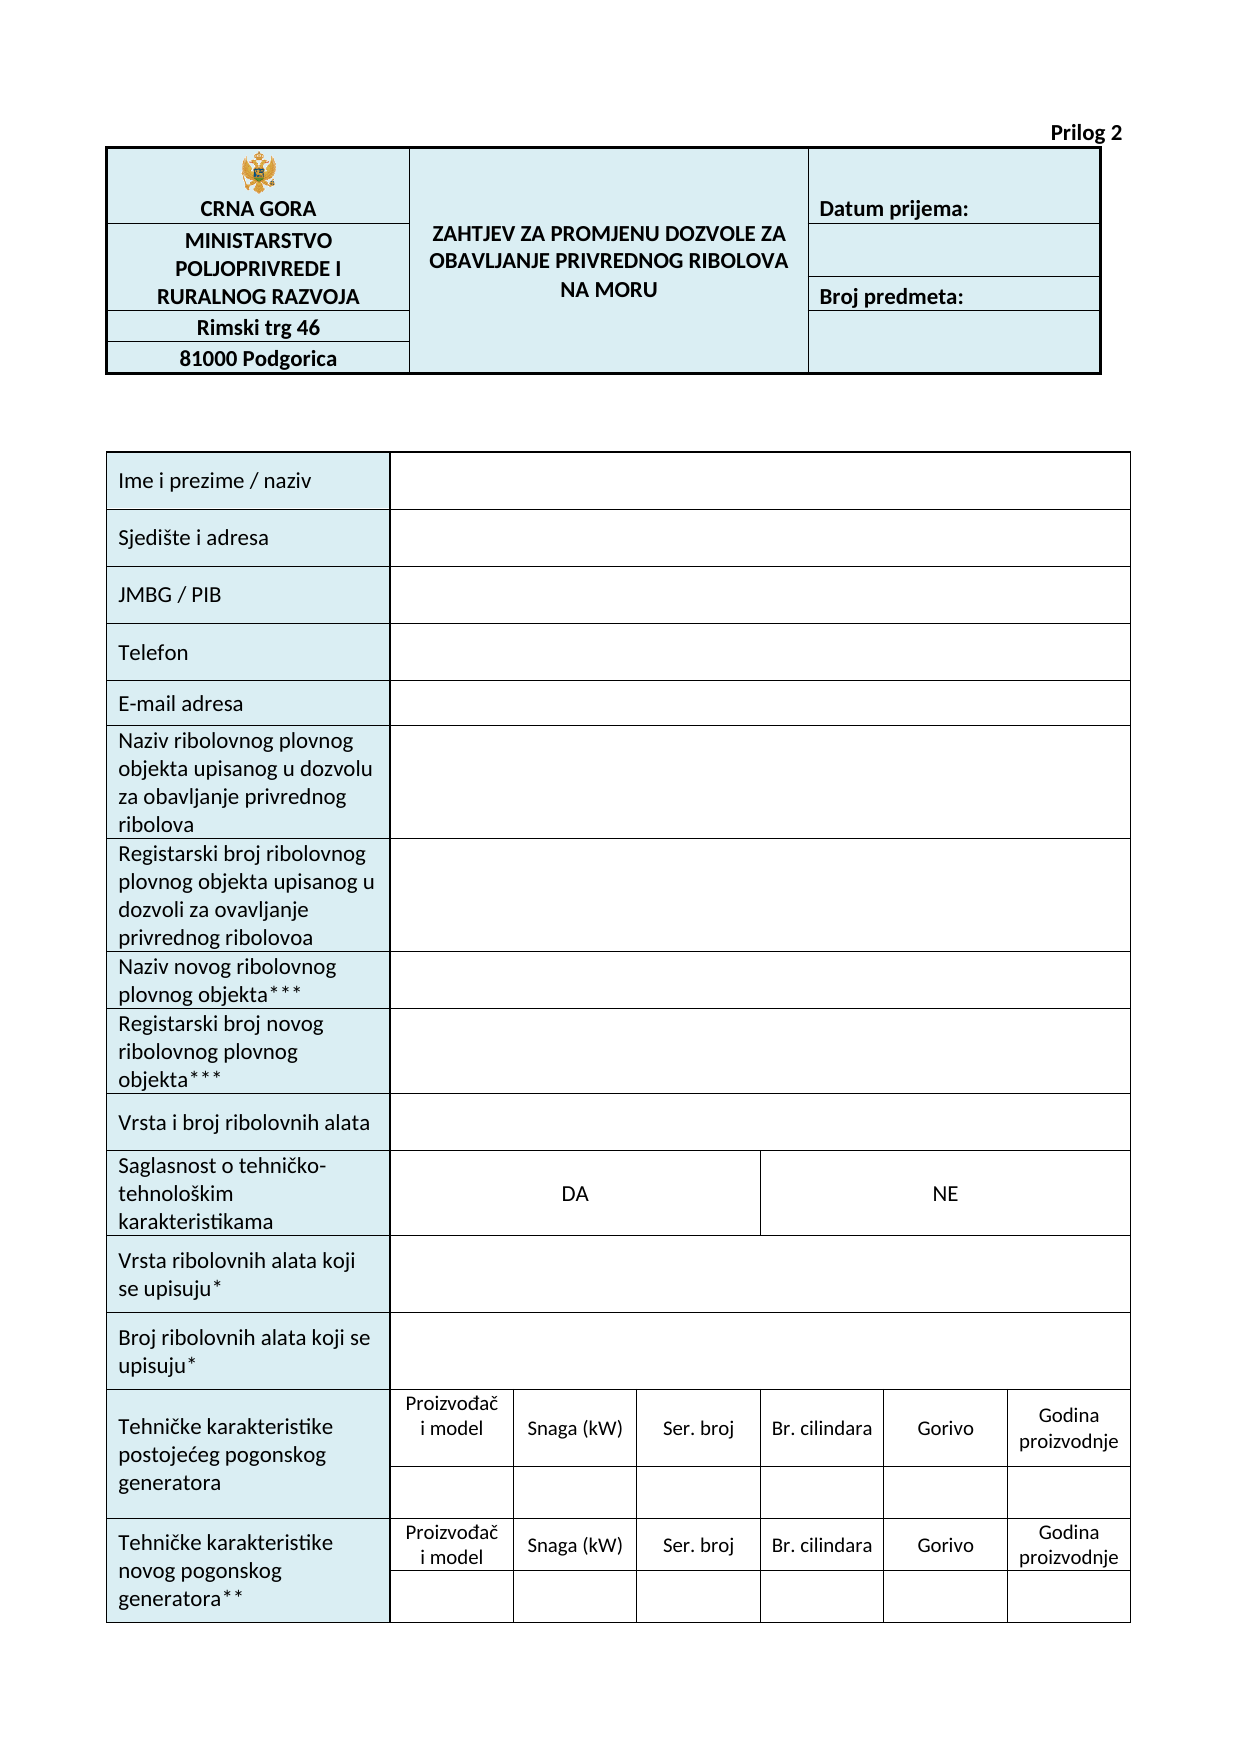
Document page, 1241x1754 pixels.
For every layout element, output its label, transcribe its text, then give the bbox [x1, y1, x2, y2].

table_cell Ser. broj [637, 1519, 760, 1570]
table_cell Proizvođač i model [391, 1390, 513, 1466]
table_cell Proizvođač i model [391, 1519, 513, 1570]
table_cell Naziv novog ribolovnog plovnog objekta*** [107, 952, 389, 1008]
table_cell Broj predmeta: [809, 277, 1099, 310]
table_header Ime i prezime / naziv [107, 453, 389, 508]
table_cell Gorivo [884, 1390, 1007, 1466]
table_cell MINISTARSTVO POLJOPRIVREDE I RURALNOG RAZVOJA [108, 224, 409, 310]
table_cell Broj ribolovnih alata koji se upisuju* [107, 1313, 389, 1389]
text Prilog 2 [118, 118, 1122, 146]
table_cell [391, 1313, 1130, 1389]
table_cell Godina proizvodnje [1008, 1390, 1130, 1466]
table_cell [761, 1571, 883, 1622]
table_cell Godina proizvodnje [1008, 1519, 1130, 1570]
table_cell Br. cilindara [761, 1519, 883, 1570]
table_cell Naziv ribolovnog plovnog objekta upisanog u dozvolu za obavljanje privrednog ribolova [107, 726, 389, 838]
table_cell [391, 681, 1130, 725]
table_cell [391, 1236, 1130, 1312]
table_header ZAHTJEV ZA PROMJENU DOZVOLE ZA OBAVLJANJE PRIVREDNOG RIBOLOVA NA MORU [410, 149, 808, 372]
table_cell [761, 1467, 883, 1518]
table_cell Telefon [107, 624, 389, 680]
table_cell [809, 224, 1099, 276]
table_cell [391, 1094, 1130, 1150]
table_cell Sjedište i adresa [107, 510, 389, 566]
table_cell Br. cilindara [761, 1390, 883, 1466]
table_cell [391, 1467, 513, 1518]
table_cell [391, 726, 1130, 838]
table_cell Rimski trg 46 [108, 311, 409, 341]
table_cell [391, 624, 1130, 680]
table_cell Registarski broj novog ribolovnog plovnog objekta*** [107, 1009, 389, 1093]
table_cell JMBG / PIB [107, 567, 389, 623]
table_cell Gorivo [884, 1519, 1007, 1570]
table_cell [514, 1467, 636, 1518]
table_header CRNA GORA [108, 149, 409, 223]
table_cell Registarski broj ribolovnog plovnog objekta upisanog u dozvoli za ovavljanje privrednog ribolovoa [107, 839, 389, 951]
table_cell Ser. broj [637, 1390, 760, 1466]
picture [240, 149, 277, 195]
table_cell [884, 1467, 1007, 1518]
table_header [391, 453, 1130, 508]
table_cell [391, 1009, 1130, 1093]
table_cell DA [391, 1151, 760, 1235]
table_header Datum prijema: [809, 149, 1099, 223]
table_cell Snaga (kW) [514, 1519, 636, 1570]
table_cell 81000 Podgorica [108, 342, 409, 372]
table_cell [809, 311, 1099, 372]
table_cell [637, 1467, 760, 1518]
table_cell [391, 510, 1130, 566]
table_cell [637, 1571, 760, 1622]
table_cell [884, 1571, 1007, 1622]
table_cell [1008, 1571, 1130, 1622]
table_cell Vrsta ribolovnih alata koji se upisuju* [107, 1236, 389, 1312]
table_cell [391, 839, 1130, 951]
table_cell E-mail adresa [107, 681, 389, 725]
table_cell [391, 952, 1130, 1008]
table_cell Saglasnost o tehničko-tehnološkim karakteristikama [107, 1151, 389, 1235]
table_cell Tehničke karakteristike postojećeg pogonskog generatora [107, 1390, 389, 1518]
table_cell [1008, 1467, 1130, 1518]
table_cell [391, 1571, 513, 1622]
table_cell [514, 1571, 636, 1622]
table_cell [391, 567, 1130, 623]
table_cell Tehničke karakteristike novog pogonskog generatora** [107, 1519, 389, 1622]
table_cell Snaga (kW) [514, 1390, 636, 1466]
table_cell NE [761, 1151, 1130, 1235]
table_cell Vrsta i broj ribolovnih alata [107, 1094, 389, 1150]
